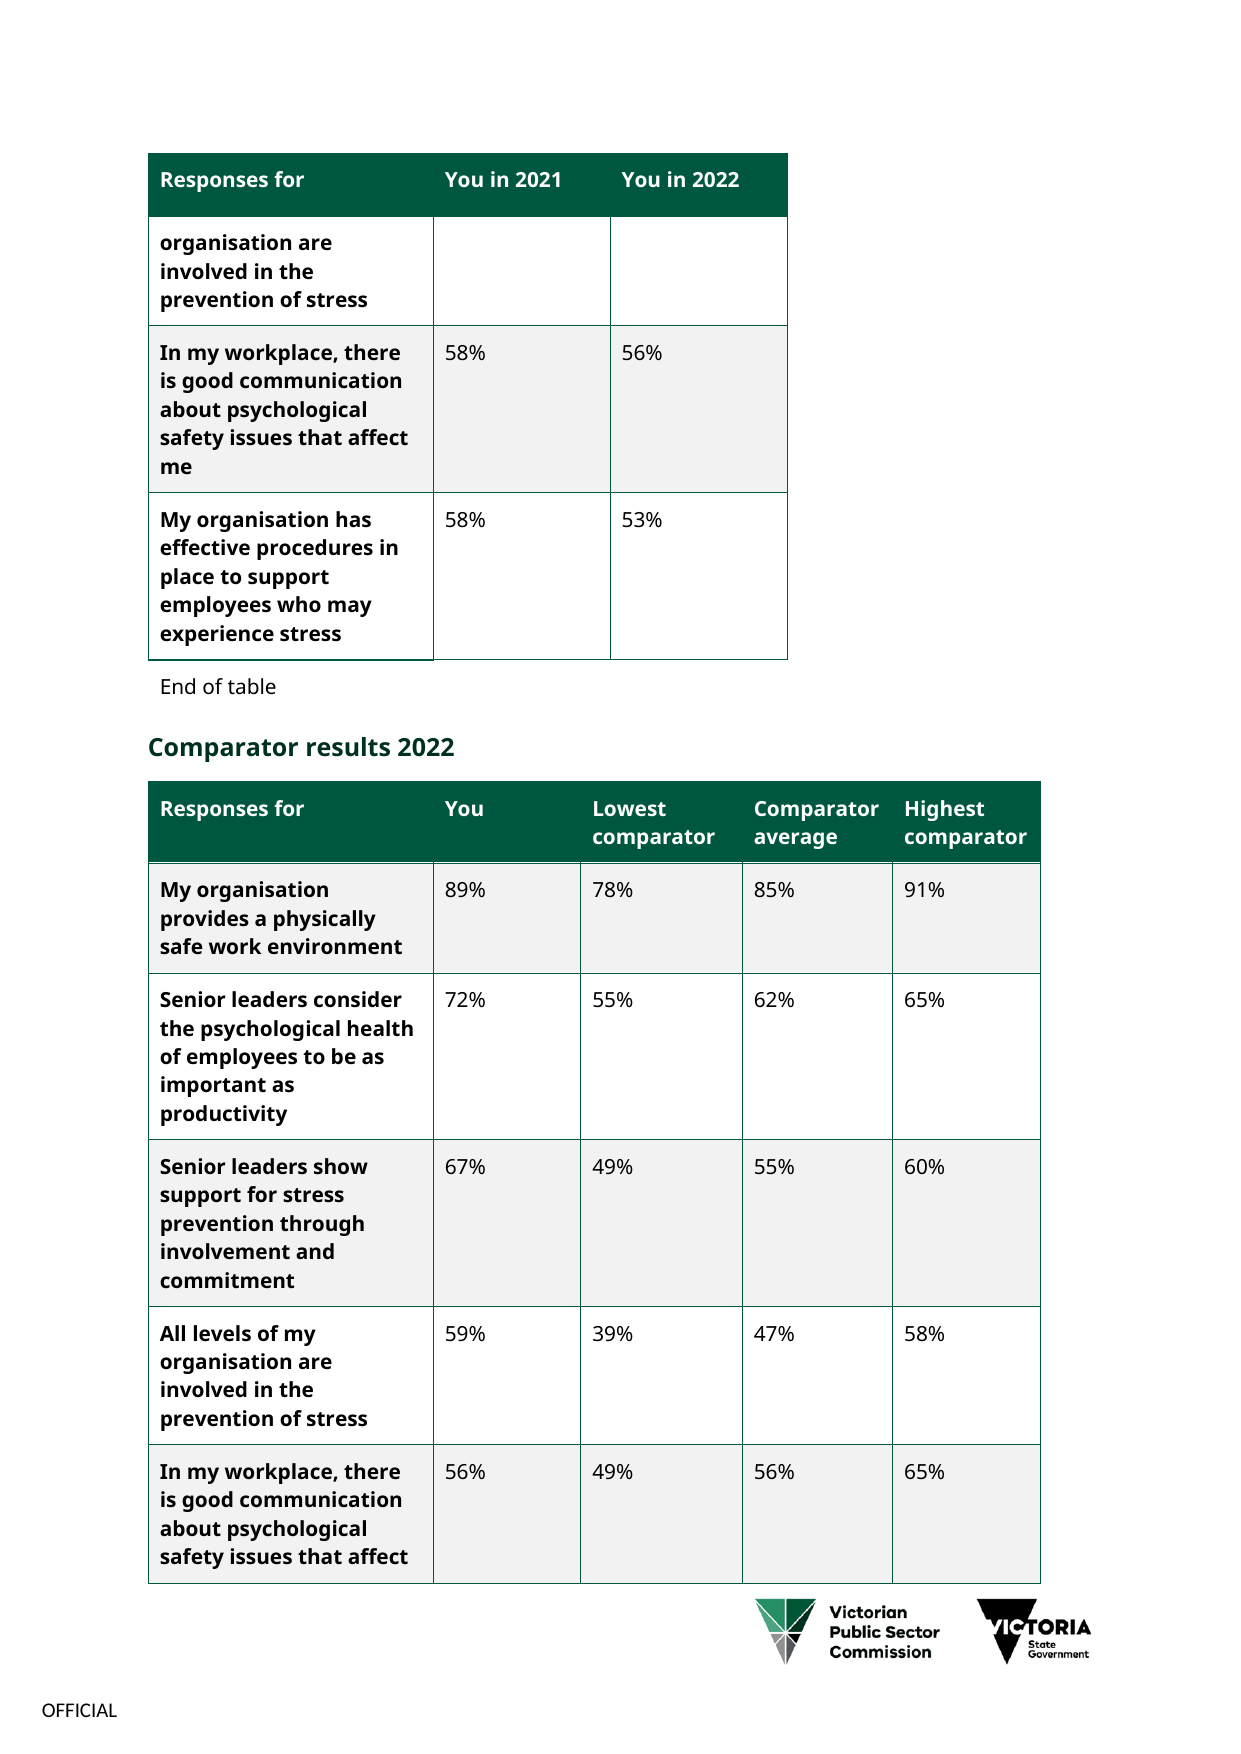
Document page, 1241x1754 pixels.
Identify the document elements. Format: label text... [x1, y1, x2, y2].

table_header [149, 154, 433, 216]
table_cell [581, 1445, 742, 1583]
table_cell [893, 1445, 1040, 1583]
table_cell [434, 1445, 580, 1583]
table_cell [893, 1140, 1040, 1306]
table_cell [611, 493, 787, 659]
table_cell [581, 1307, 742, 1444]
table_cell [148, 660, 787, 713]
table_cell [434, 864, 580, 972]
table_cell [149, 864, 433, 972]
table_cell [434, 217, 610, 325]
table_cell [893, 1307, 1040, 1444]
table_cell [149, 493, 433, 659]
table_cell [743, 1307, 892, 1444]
picture [754, 1598, 1093, 1666]
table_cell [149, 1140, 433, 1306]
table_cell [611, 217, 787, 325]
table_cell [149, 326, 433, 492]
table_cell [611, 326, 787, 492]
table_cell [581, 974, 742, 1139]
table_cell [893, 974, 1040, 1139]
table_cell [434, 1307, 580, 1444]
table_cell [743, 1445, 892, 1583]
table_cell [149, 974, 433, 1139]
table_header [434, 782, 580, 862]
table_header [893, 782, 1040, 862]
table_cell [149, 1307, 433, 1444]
subtitle Comparator results 2022 [148, 729, 1092, 763]
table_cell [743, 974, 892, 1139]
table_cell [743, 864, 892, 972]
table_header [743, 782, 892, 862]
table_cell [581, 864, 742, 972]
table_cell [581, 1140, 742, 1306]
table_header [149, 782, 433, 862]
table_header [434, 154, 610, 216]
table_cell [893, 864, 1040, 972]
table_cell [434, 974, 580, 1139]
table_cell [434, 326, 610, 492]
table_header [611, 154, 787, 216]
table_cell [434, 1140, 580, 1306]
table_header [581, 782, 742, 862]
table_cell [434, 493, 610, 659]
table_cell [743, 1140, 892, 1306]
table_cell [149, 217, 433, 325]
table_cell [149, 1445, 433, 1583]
